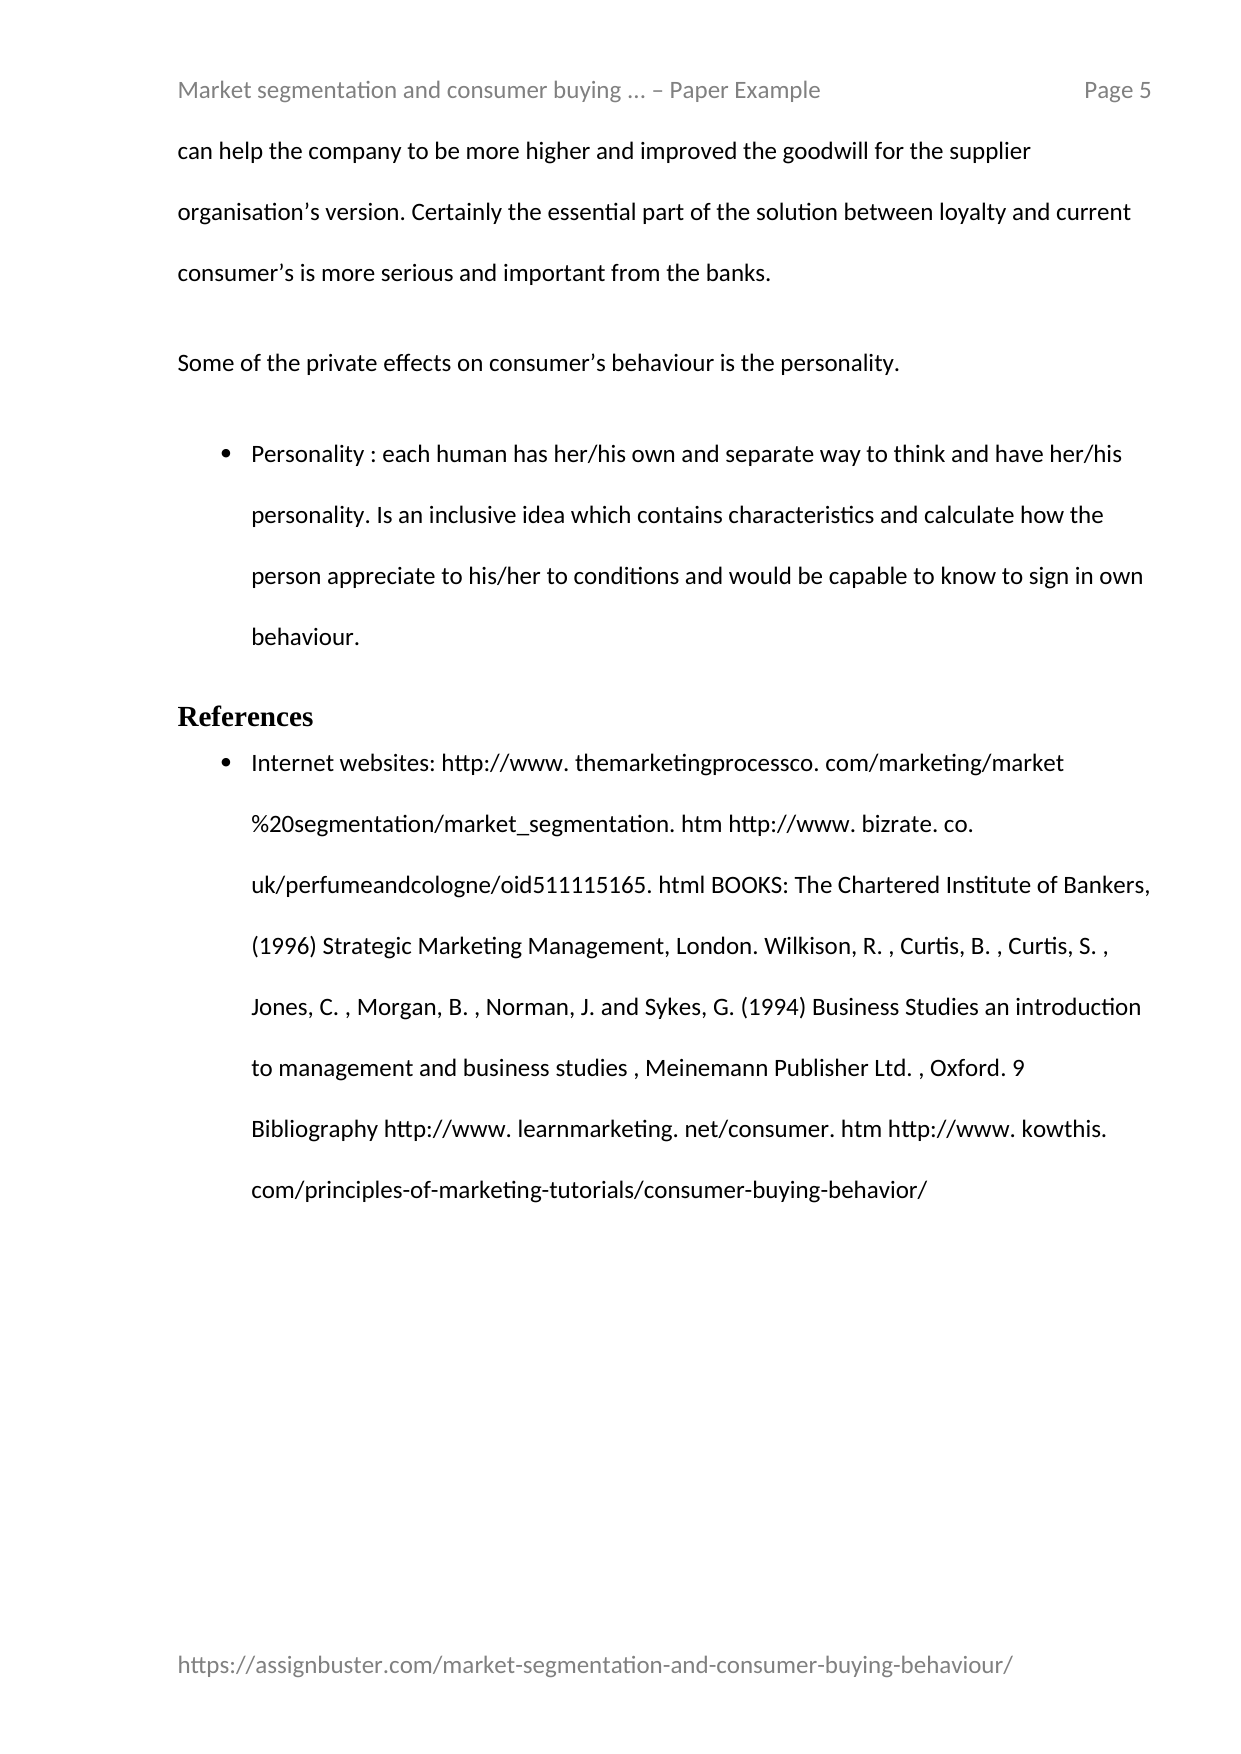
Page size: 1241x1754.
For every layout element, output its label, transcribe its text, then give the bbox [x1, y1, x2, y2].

list Internet websites: http://www. themarketingprocessco. com/marketing/market%20segmentation/market_segmentation. htm http://www. bizrate. co. uk/perfumeandcologne/oid511115165. html BOOKS: The Chartered Institute of Bankers, (1996) Strategic Marketing Management, London. Wilkison, R. , Curtis, B. , Curtis, S. , Jones, C. , Morgan, B. , Norman, J. and Sykes, G. (1994) Business Studies an introduction to management and business studies , Meinemann Publisher Ltd. , Oxford. 9 Bibliography http://www. learnmarketing. net/consumer. htm http://www. kowthis. com/principles-of-marketing-tutorials/consumer-buying-behavior/ [222, 747, 1152, 1205]
subtitle References [177, 699, 1152, 732]
list Personality : each human has her/his own and separate way to think and have her/his personality. Is an inclusive idea which contains characteristics and calculate how the person appreciate to his/her to conditions and would be capable to know to sign in own behaviour. [222, 438, 1152, 652]
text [177, 135, 1152, 287]
text Some of the private effects on consumer’s behaviour is the personality. [177, 347, 1152, 378]
